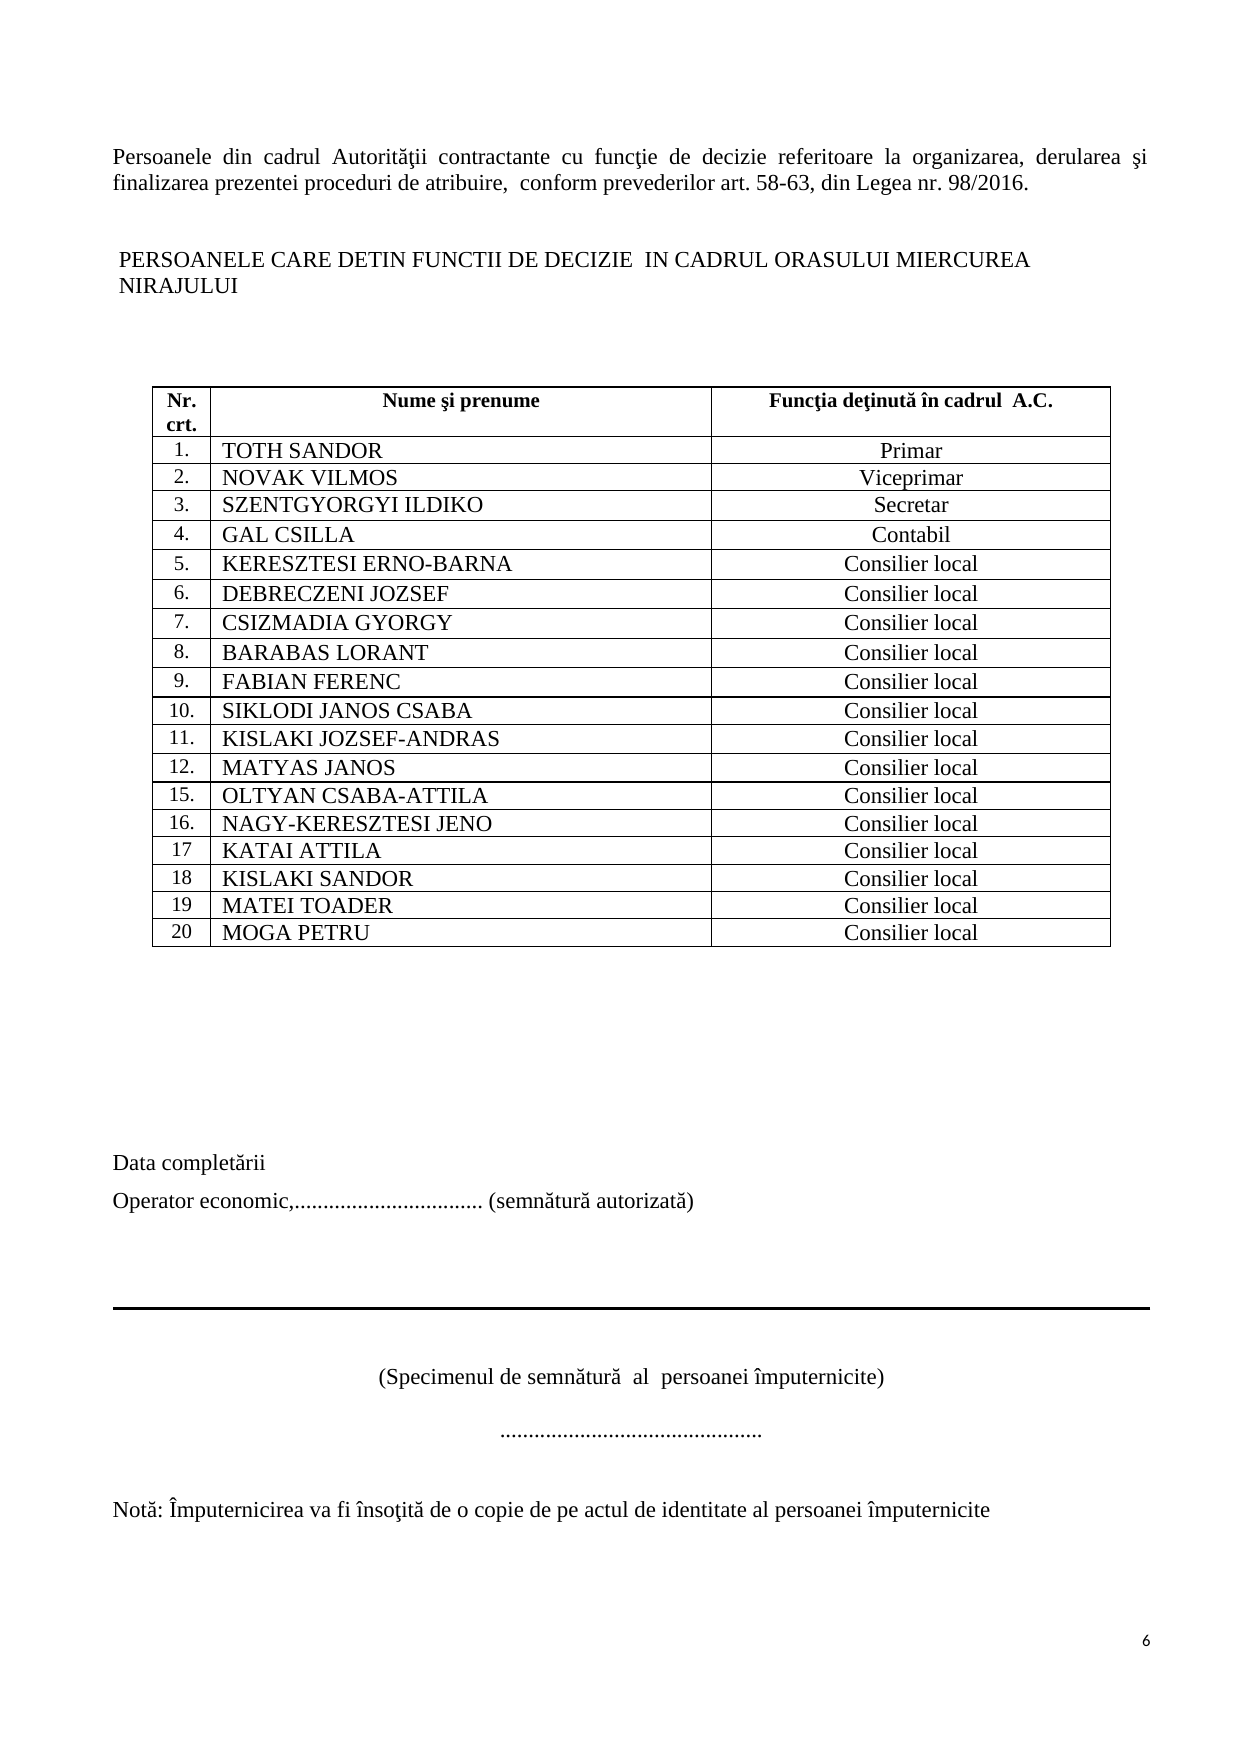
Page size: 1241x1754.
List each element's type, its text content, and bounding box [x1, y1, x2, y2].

table_cell 2. [153, 464, 210, 490]
table_cell BARABAS LORANT [211, 639, 711, 667]
table_cell KISLAKI SANDOR [211, 865, 711, 891]
table_cell CSIZMADIA GYORGY [211, 609, 711, 638]
table_cell Contabil [712, 521, 1110, 549]
table_cell MATEI TOADER [211, 892, 711, 918]
table_cell KERESZTESI ERNO-BARNA [211, 550, 711, 579]
table_cell 12. [153, 754, 210, 781]
table_cell Consilier local [712, 725, 1110, 753]
table_cell Consilier local [712, 837, 1110, 863]
table_cell Consilier local [712, 550, 1110, 579]
table_cell DEBRECZENI JOZSEF [211, 580, 711, 608]
table_cell Secretar [712, 491, 1110, 520]
table_cell GAL CSILLA [211, 521, 711, 549]
table_cell Consilier local [712, 639, 1110, 667]
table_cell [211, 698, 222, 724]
table_cell Consilier local [712, 783, 1110, 809]
table_cell Consilier local [712, 810, 1110, 836]
text Data completării [112, 1149, 1150, 1176]
text Persoanele din cadrul Autorităţii contractante cu funcţie de decizie referitoare la organizarea, derularea şi finalizarea prezentei proceduri de atribuire, conform prevederilor art. 58-63, din Legea nr. 98/2016. [112, 143, 1150, 196]
table_cell 7. [153, 609, 210, 638]
text Operator economic,................................. (semnătură autorizată) [112, 1187, 1150, 1214]
table_cell KATAI ATTILA [211, 837, 711, 863]
table_cell Consilier local [712, 609, 1110, 638]
table_cell Consilier local [712, 754, 1110, 781]
table_cell 11. [153, 725, 210, 753]
table_cell 18 [153, 865, 210, 891]
table_header Funcţia deţinută în cadrul A.C. [712, 388, 1110, 436]
table_cell 9. [153, 668, 210, 696]
table_cell 4. [153, 521, 210, 549]
table_cell 6. [153, 580, 210, 608]
table_cell 8. [153, 639, 210, 667]
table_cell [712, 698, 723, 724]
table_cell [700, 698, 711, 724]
table_cell 5. [153, 550, 210, 579]
table_cell MOGA PETRU [211, 919, 711, 946]
table_cell 1. [153, 437, 210, 463]
table_cell NAGY-KERESZTESI JENO [211, 810, 711, 836]
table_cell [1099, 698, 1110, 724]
table_cell 20 [153, 919, 210, 946]
table_cell SZENTGYORGYI ILDIKO [211, 491, 711, 520]
table_cell 3. [153, 491, 210, 520]
table_cell Consilier local [712, 668, 1110, 696]
table_cell 19 [153, 892, 210, 918]
table_header Nume şi prenume [211, 388, 711, 436]
table_cell Consilier local [712, 892, 1110, 918]
table_cell Consilier local [712, 865, 1110, 891]
text PERSOANELE CARE DETIN FUNCTII DE DECIZIE IN CADRUL ORASULUI MIERCUREA NIRAJULUI [118, 246, 1144, 298]
table_cell Consilier local [712, 580, 1110, 608]
table_cell 16. [153, 810, 210, 836]
table_cell 15. [153, 783, 210, 809]
table_cell FABIAN FERENC [211, 668, 711, 696]
text (Specimenul de semnătură al persoanei împuternicite) [112, 1363, 1150, 1389]
table_cell KISLAKI JOZSEF-ANDRAS [211, 725, 711, 753]
text .............................................. [112, 1416, 1150, 1442]
table_cell OLTYAN CSABA-ATTILA [211, 783, 711, 809]
text Notă: Împuternicirea va fi însoţită de o copie de pe actul de identitate al persoanei împuternicite [112, 1497, 1150, 1523]
table_cell 10. [153, 698, 210, 724]
table_cell Consilier local [712, 919, 1110, 946]
table_cell 17 [153, 837, 210, 863]
table_cell MATYAS JANOS [211, 754, 711, 781]
